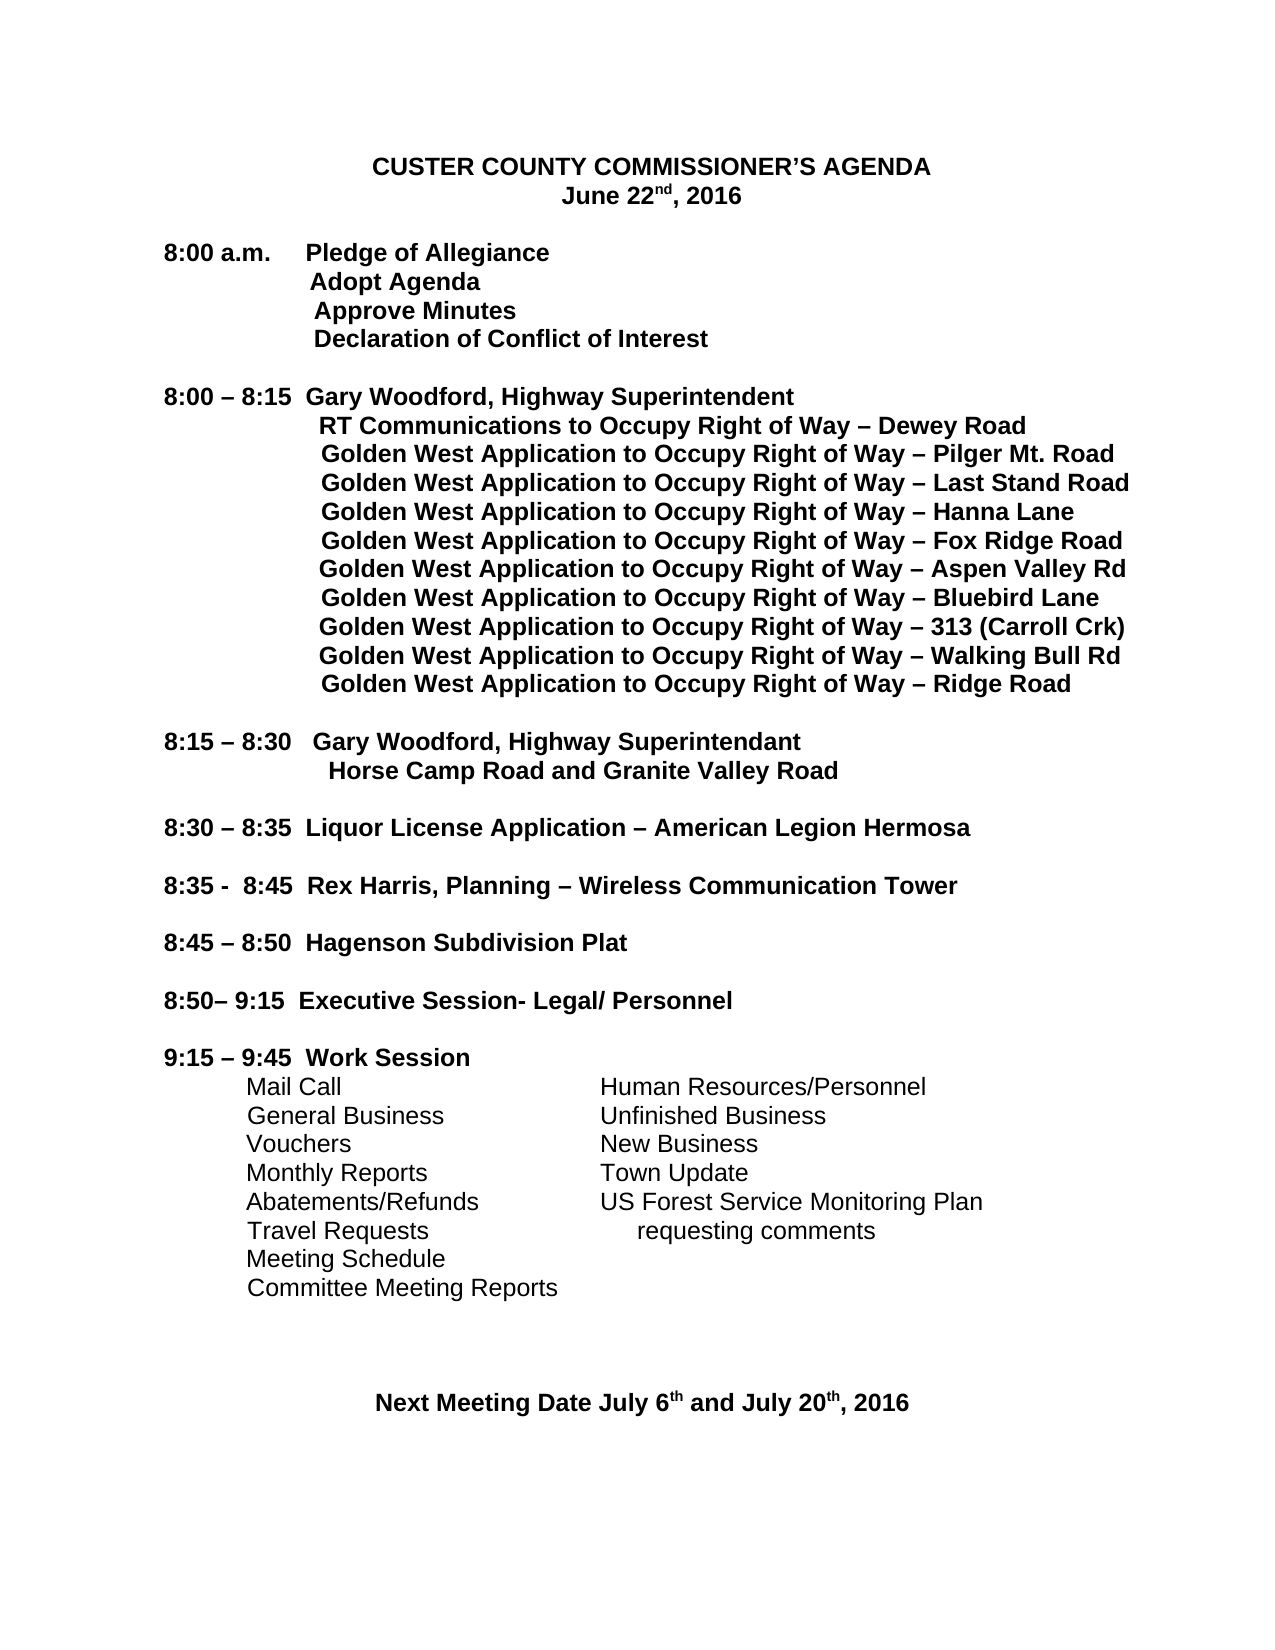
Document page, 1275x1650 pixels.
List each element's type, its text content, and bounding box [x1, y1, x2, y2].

text 8:00 a.m. Pledge of Allegiance [150, 238, 1153, 267]
text 8:50– 9:15 Executive Session- Legal/ Personnel [150, 986, 1153, 1014]
text Next Meeting Date July 6th and July 20th, 2016 [150, 1388, 1228, 1417]
text CUSTER COUNTY COMMISSIONER’S AGENDA [150, 152, 1153, 181]
text Golden West Application to Occupy Right of Way – Last Stand Road [150, 468, 1153, 497]
text 8:35 - 8:45 Rex Harris, Planning – Wireless Communication Tower [150, 871, 1153, 899]
text Golden West Application to Occupy Right of Way – Walking Bull Rd [150, 641, 1153, 669]
text General Business Unfinished Business [150, 1101, 1275, 1129]
text 8:15 – 8:30 Gary Woodford, Highway Superintendant [150, 727, 1153, 756]
text Golden West Application to Occupy Right of Way – Hanna Lane [150, 497, 1153, 526]
text June 22nd, 2016 [150, 181, 1153, 209]
text 8:45 – 8:50 Hagenson Subdivision Plat [150, 928, 1153, 957]
text Golden West Application to Occupy Right of Way – Fox Ridge Road [150, 526, 1153, 554]
text Golden West Application to Occupy Right of Way – Ridge Road [150, 669, 1153, 698]
text Meeting Schedule [150, 1244, 1153, 1273]
text Adopt Agenda [150, 267, 1153, 296]
text Golden West Application to Occupy Right of Way – Aspen Valley Rd [150, 554, 1153, 583]
text Horse Camp Road and Granite Valley Road [150, 756, 1153, 784]
text 9:15 – 9:45 Work Session [150, 1043, 1153, 1072]
text Golden West Application to Occupy Right of Way – 313 (Carroll Crk) [150, 612, 1153, 641]
text Mail Call Human Resources/Personnel [150, 1072, 1153, 1101]
text Travel Requests requesting comments [150, 1216, 1153, 1244]
text Approve Minutes [150, 296, 1153, 324]
text 8:30 – 8:35 Liquor License Application – American Legion Hermosa [150, 813, 1153, 842]
text Abatements/Refunds US Forest Service Monitoring Plan [150, 1187, 1153, 1216]
text Golden West Application to Occupy Right of Way – Pilger Mt. Road [150, 439, 1153, 468]
text Golden West Application to Occupy Right of Way – Bluebird Lane [150, 583, 1153, 612]
text Committee Meeting Reports [150, 1273, 1153, 1302]
text 8:00 – 8:15 Gary Woodford, Highway Superintendent [150, 382, 1153, 411]
text Vouchers New Business [150, 1129, 1153, 1158]
text Declaration of Conflict of Interest [150, 324, 1153, 353]
text RT Communications to Occupy Right of Way – Dewey Road [150, 411, 1153, 439]
text Monthly Reports Town Update [150, 1158, 1153, 1187]
